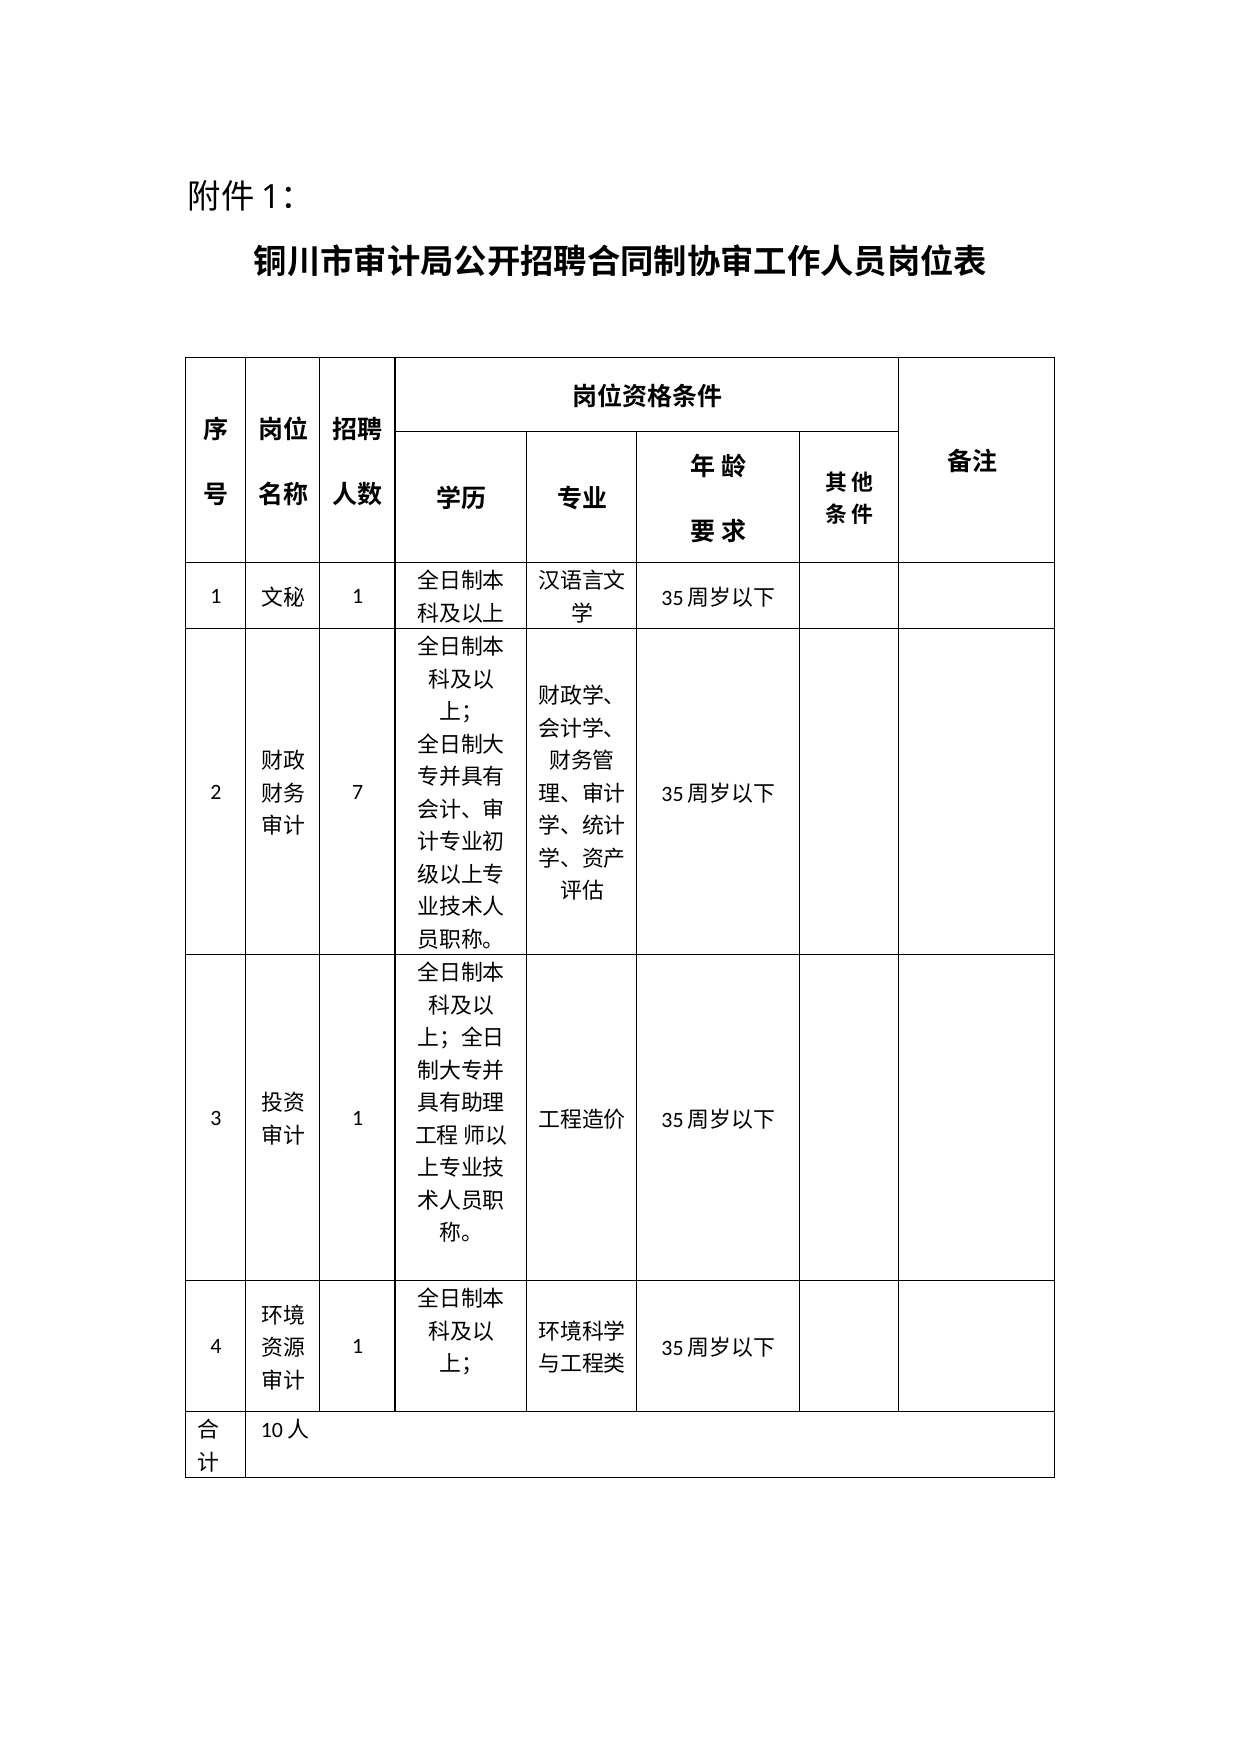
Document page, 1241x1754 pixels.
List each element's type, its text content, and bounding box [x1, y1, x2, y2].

table_cell 环境科学与工程类 [527, 1281, 636, 1411]
text 铜川市审计局公开招聘合同制协审工作人员岗位表 [187, 227, 1053, 292]
table_cell [800, 563, 898, 628]
table_cell 工程造价 [527, 955, 636, 1280]
table_cell 1 [320, 1281, 394, 1411]
table_cell 文秘 [246, 563, 319, 628]
table_cell 全日制本科及以上； [396, 1281, 526, 1411]
table_cell 环境资源审计 [246, 1281, 319, 1411]
table_cell 7 [320, 629, 394, 954]
table_cell [800, 1281, 898, 1411]
table_header 岗位名称 [246, 358, 319, 562]
table_cell 年 龄 要 求 [637, 432, 799, 562]
table_cell 35周岁以下 [637, 563, 799, 628]
table_cell [800, 629, 898, 954]
table_cell 1 [320, 563, 394, 628]
table_cell 全日制本科及以上；全日制大专并具有助理工程 师以上专业技术人员职称。 [396, 955, 526, 1280]
table_cell 财政财务审计 [246, 629, 319, 954]
table_cell 3 [186, 955, 245, 1280]
table_cell 全日制本科及以上 [396, 563, 526, 628]
table_cell [899, 563, 1054, 628]
table_header 序号 [186, 358, 245, 562]
table_cell 4 [186, 1281, 245, 1411]
table_cell [800, 955, 898, 1280]
table_cell 合计 [186, 1412, 245, 1477]
table_cell 35周岁以下 [637, 1281, 799, 1411]
table_cell [899, 1281, 1054, 1411]
table_header 岗位资格条件 [396, 358, 898, 431]
table_cell 1 [320, 955, 394, 1280]
table_header 招聘 人数 [320, 358, 394, 562]
table_cell [899, 955, 1054, 1280]
table_cell 全日制本科及以上； 全日制大专并具有会计、审计专业初级以上专业技术人员职称。 [396, 629, 526, 954]
table_cell 投资审计 [246, 955, 319, 1280]
table_cell 学历 [396, 432, 526, 562]
table_cell 10人 [246, 1412, 1054, 1477]
table_cell 专业 [527, 432, 636, 562]
table_cell 35周岁以下 [637, 629, 799, 954]
table_cell 1 [186, 563, 245, 628]
table_cell 汉语言文学 [527, 563, 636, 628]
table_cell 其 他 条 件 [800, 432, 898, 562]
table_cell 35周岁以下 [637, 955, 799, 1280]
table_cell 2 [186, 629, 245, 954]
text 附件1： [187, 162, 1053, 227]
table_cell [899, 629, 1054, 954]
table_cell 财政学、会计学、财务管理、审计学、统计学、资产评估 [527, 629, 636, 954]
table_header 备注 [899, 358, 1054, 562]
